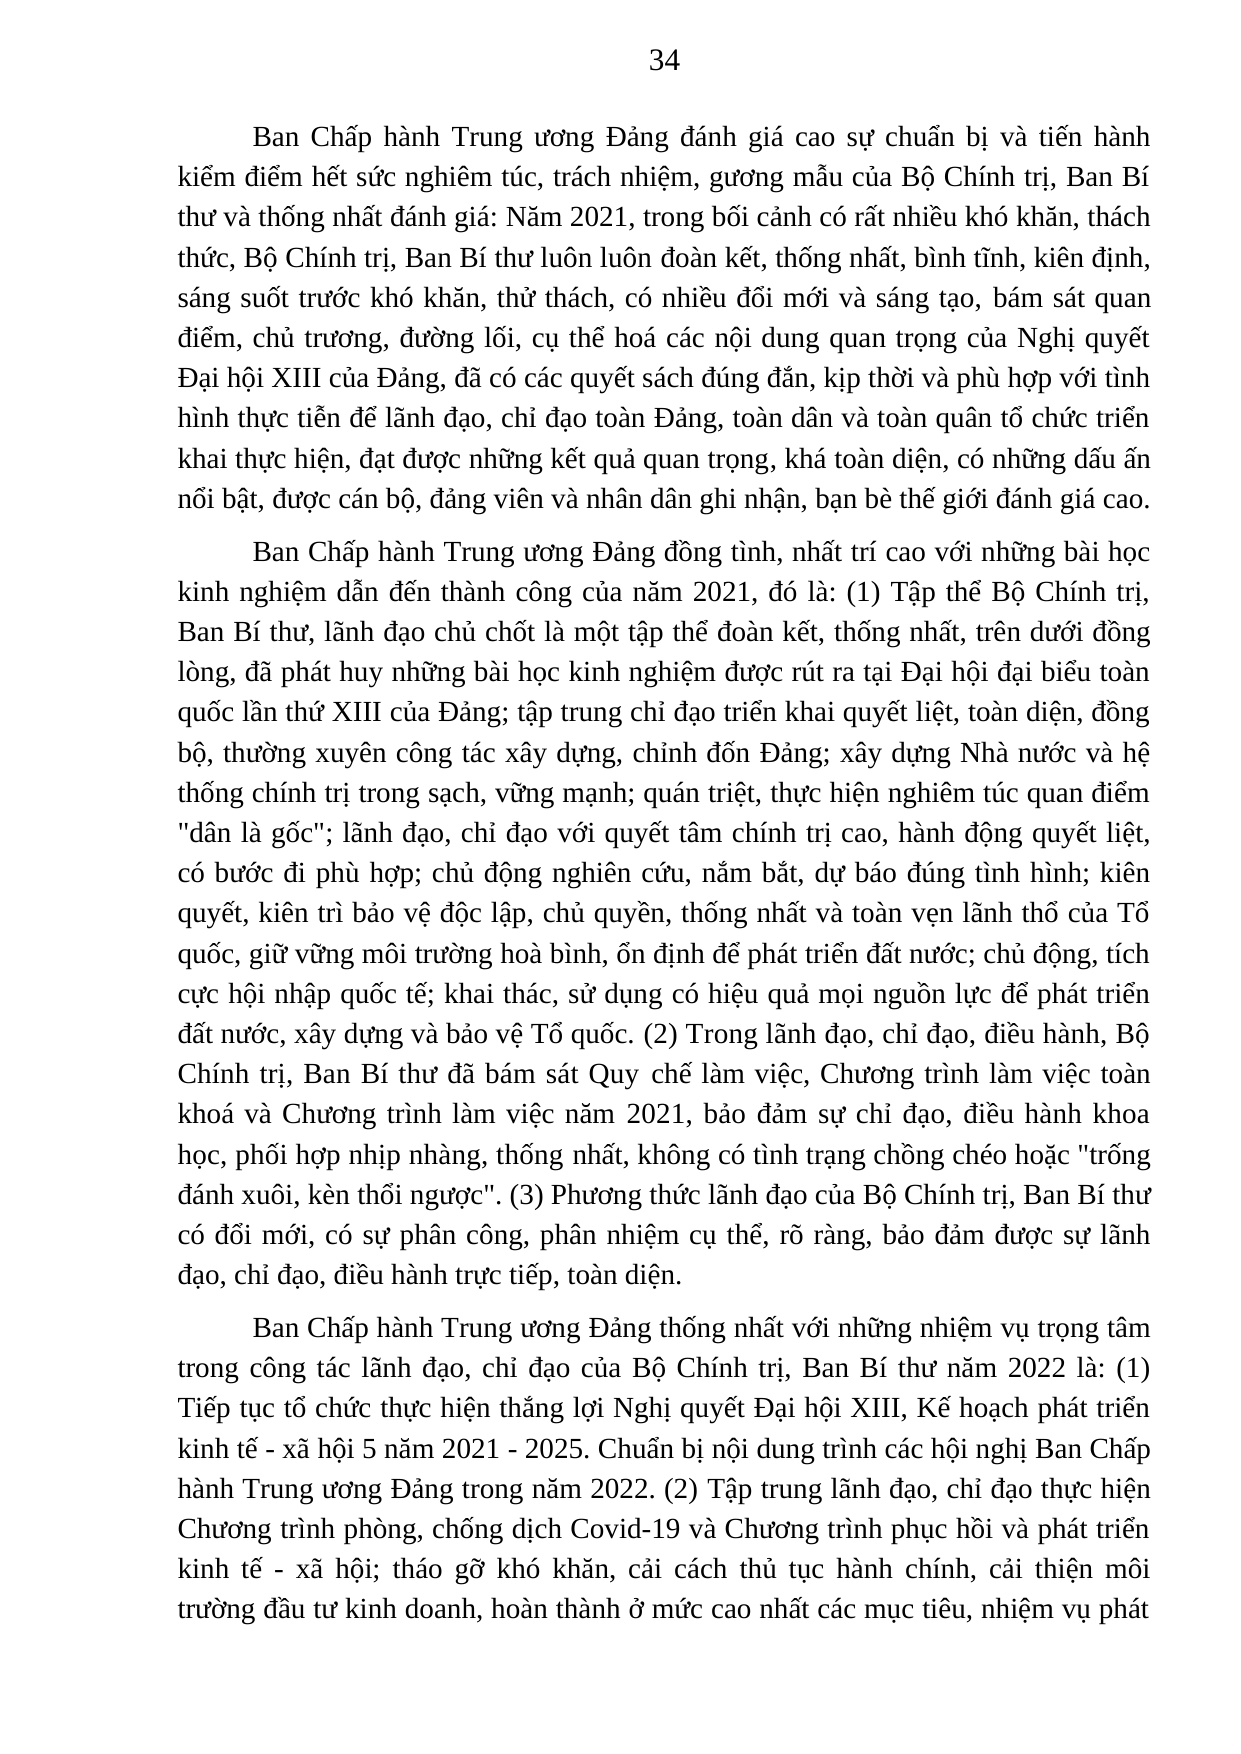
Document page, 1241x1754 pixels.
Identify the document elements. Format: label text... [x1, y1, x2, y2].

text Ban Chấp hành Trung ương Đảng đồng tình, nhất trí cao với những bài học kinh nghiệm dẫn đến thành công của năm 2021, đó là: (1) Tập thể Bộ Chính trị, Ban Bí thư, lãnh đạo chủ chốt là một tập thể đoàn kết, thống nhất, trên dưới đồng lòng, đã phát huy những bài học kinh nghiệm được rút ra tại Đại hội đại biểu toàn quốc lần thứ XIII của Đảng; tập trung chỉ đạo triển khai quyết liệt, toàn diện, đồng bộ, thường xuyên công tác xây dựng, chỉnh đốn Đảng; xây dựng Nhà nước và hệ thống chính trị trong sạch, vững mạnh; quán triệt, thực hiện nghiêm túc quan điểm "dân là gốc"; lãnh đạo, chỉ đạo với quyết tâm chính trị cao, hành động quyết liệt, có bước đi phù hợp; chủ động nghiên cứu, nắm bắt, dự báo đúng tình hình; kiên quyết, kiên trì bảo vệ độc lập, chủ quyền, thống nhất và toàn vẹn lãnh thổ của Tổ quốc, giữ vững môi trường hoà bình, ổn định để phát triển đất nước; chủ động, tích cực hội nhập quốc tế; khai thác, sử dụng có hiệu quả mọi nguồn lực để phát triển đất nước, xây dựng và bảo vệ Tổ quốc. (2) Trong lãnh đạo, chỉ đạo, điều hành, Bộ Chính trị, Ban Bí thư đã bám sát Quy chế làm việc, Chương trình làm việc toàn khoá và Chương trình làm việc năm 2021, bảo đảm sự chỉ đạo, điều hành khoa học, phối hợp nhịp nhàng, thống nhất, không có tình trạng chồng chéo hoặc "trống đánh xuôi, kèn thổi ngược". (3) Phương thức lãnh đạo của Bộ Chính trị, Ban Bí thư có đổi mới, có sự phân công, phân nhiệm cụ thể, rõ ràng, bảo đảm được sự lãnh đạo, chỉ đạo, điều hành trực tiếp, toàn diện. [176, 533, 1153, 1291]
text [176, 1309, 1153, 1651]
text Ban Chấp hành Trung ương Đảng đánh giá cao sự chuẩn bị và tiến hành kiểm điểm hết sức nghiêm túc, trách nhiệm, gương mẫu của Bộ Chính trị, Ban Bí thư và thống nhất đánh giá: Năm 2021, trong bối cảnh có rất nhiều khó khăn, thách thức, Bộ Chính trị, Ban Bí thư luôn luôn đoàn kết, thống nhất, bình tĩnh, kiên định, sáng suốt trước khó khăn, thử thách, có nhiều đổi mới và sáng tạo, bám sát quan điểm, chủ trương, đường lối, cụ thể hoá các nội dung quan trọng của Nghị quyết Đại hội XIII của Đảng, đã có các quyết sách đúng đắn, kịp thời và phù hợp với tình hình thực tiễn để lãnh đạo, chỉ đạo toàn Đảng, toàn dân và toàn quân tổ chức triển khai thực hiện, đạt được những kết quả quan trọng, khá toàn diện, có những dấu ấn nổi bật, được cán bộ, đảng viên và nhân dân ghi nhận, bạn bè thế giới đánh giá cao. [176, 118, 1153, 514]
